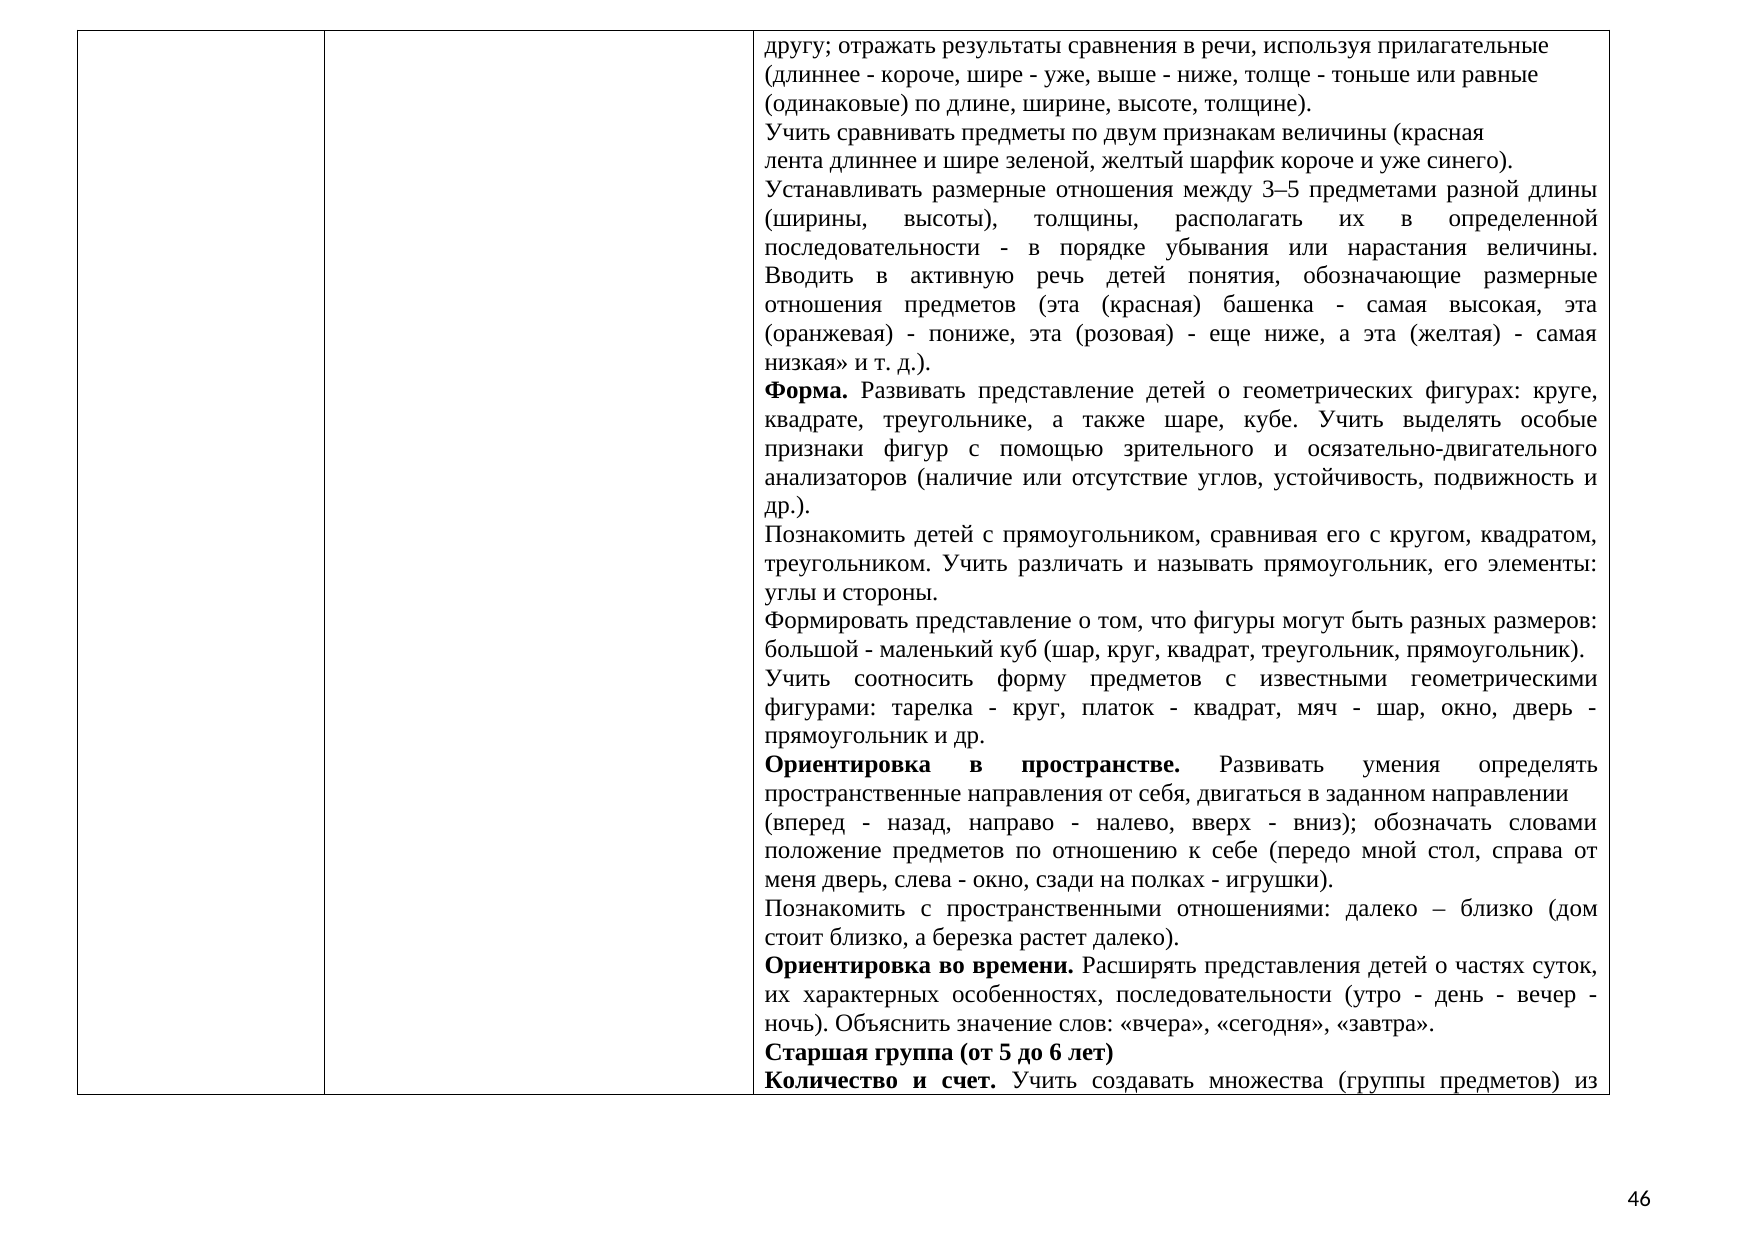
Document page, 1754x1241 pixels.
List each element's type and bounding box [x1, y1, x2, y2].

table_cell [78, 31, 324, 1094]
table_cell [754, 31, 1609, 1094]
table_cell [325, 31, 753, 1094]
